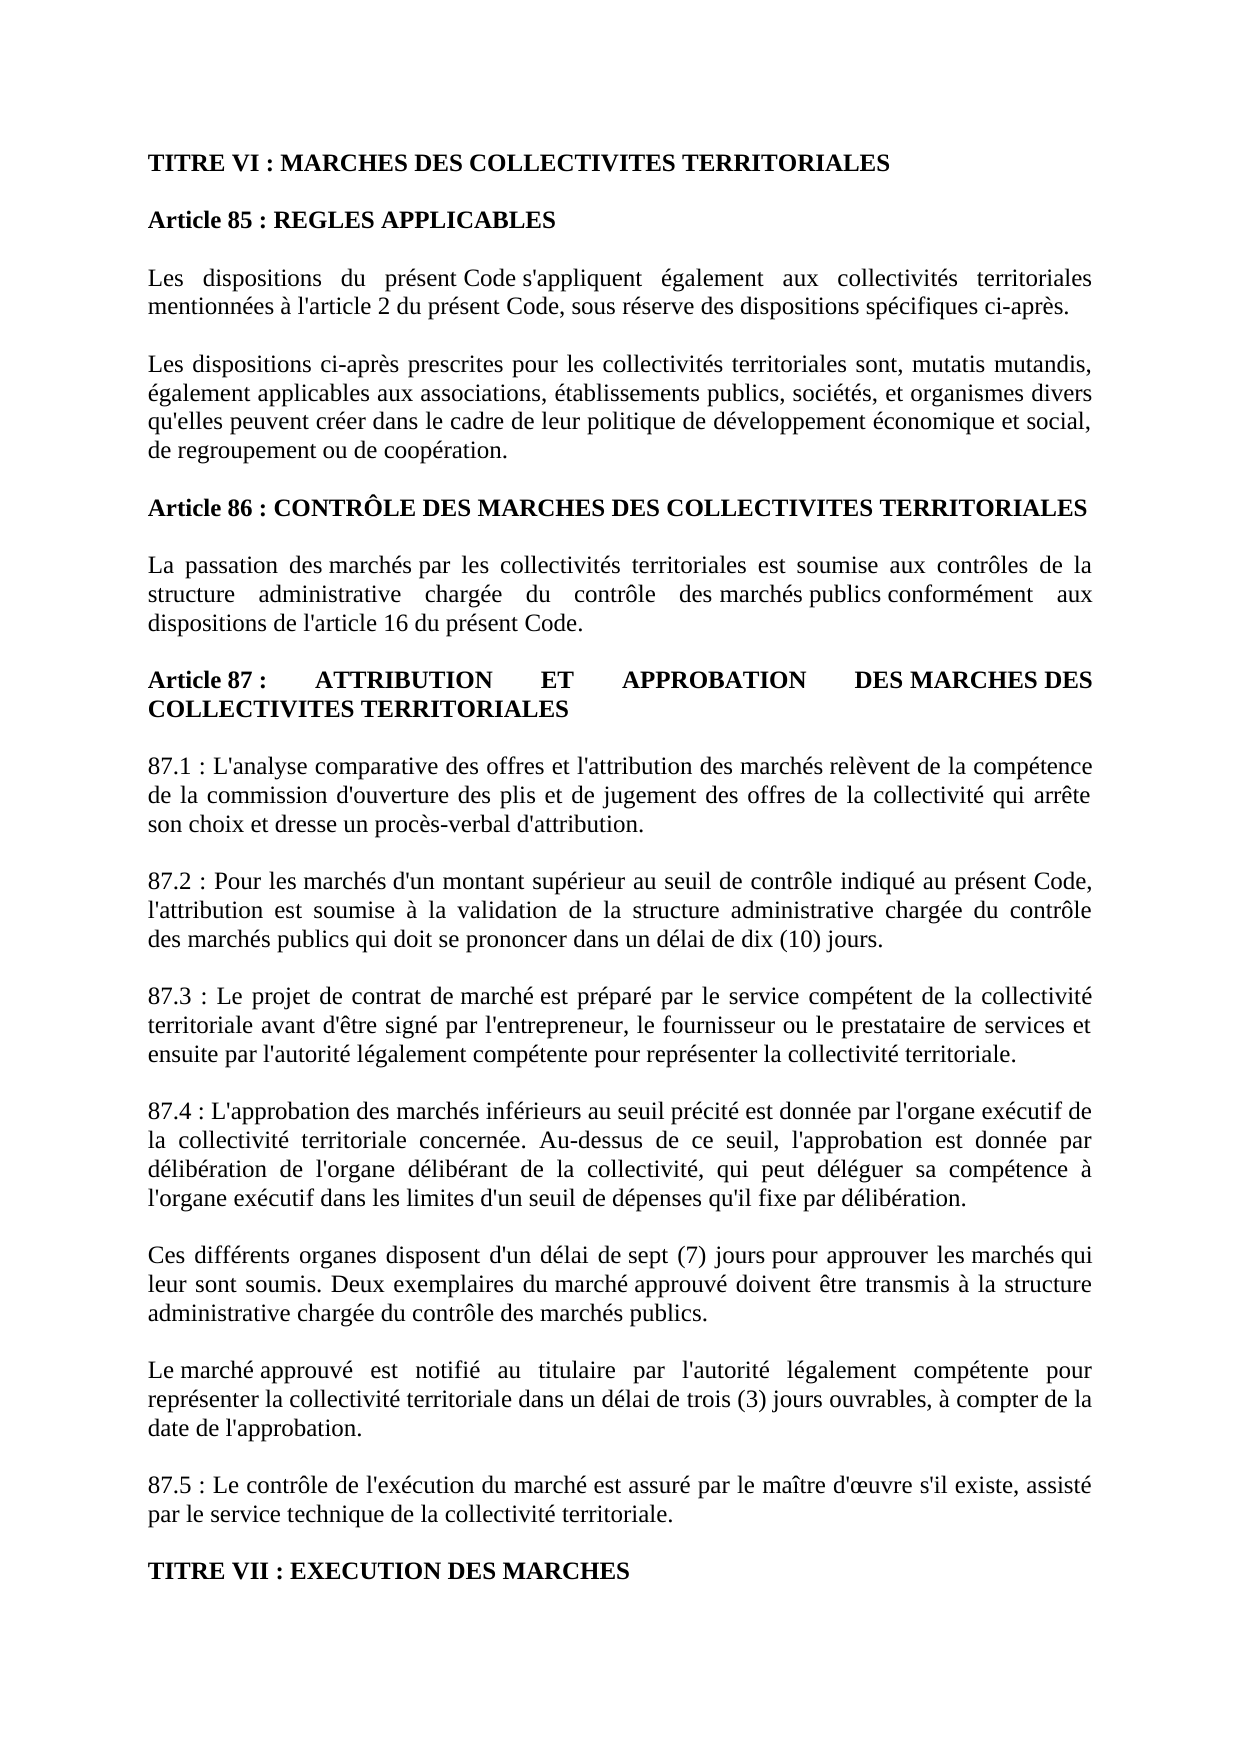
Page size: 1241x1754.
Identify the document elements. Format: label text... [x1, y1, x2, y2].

text Les dispositions ci-après prescrites pour les collectivités territoriales sont, mutatis mutandis, également applicables aux associations, établissements publics, sociétés, et organismes divers qu'elles peuvent créer dans le cadre de leur politique de développement économique et social, de regroupement ou de coopération. [148, 349, 1093, 464]
text 87.4 : L'approbation des marchés inférieurs au seuil précité est donnée par l'organe exécutif de la collectivité territoriale concernée. Au-dessus de ce seuil, l'approbation est donnée par délibération de l'organe délibérant de la collectivité, qui peut déléguer sa compétence à l'organe exécutif dans les limites d'un seuil de dépenses qu'il fixe par délibération. [148, 1096, 1093, 1211]
text 87.1 : L'analyse comparative des offres et l'attribution des marchés relèvent de la compétence de la commission d'ouverture des plis et de jugement des offres de la collectivité qui arrête son choix et dresse un procès-verbal d'attribution. [148, 751, 1093, 838]
text TITRE VII : EXECUTION DES MARCHES [148, 1556, 1093, 1585]
text TITRE VI : MARCHES DES COLLECTIVITES TERRITORIALES [148, 148, 1093, 176]
text Article 87 : ATTRIBUTION ET APPROBATION DES MARCHES DES COLLECTIVITES TERRITORIALES [148, 665, 1093, 723]
text 87.2 : Pour les marchés d'un montant supérieur au seuil de contrôle indiqué au présent Code, l'attribution est soumise à la validation de la structure administrative chargée du contrôle des marchés publics qui doit se prononcer dans un délai de dix (10) jours. [148, 866, 1093, 953]
text Article 85 : REGLES APPLICABLES [148, 205, 1093, 234]
text La passation des marchés par les collectivités territoriales est soumise aux contrôles de la structure administrative chargée du contrôle des marchés publics conformément aux dispositions de l'article 16 du présent Code. [148, 550, 1093, 636]
text 87.3 : Le projet de contrat de marché est préparé par le service compétent de la collectivité territoriale avant d'être signé par l'entrepreneur, le fournisseur ou le prestataire de services et ensuite par l'autorité légalement compétente pour représenter la collectivité territoriale. [148, 981, 1093, 1068]
text Le marché approuvé est notifié au titulaire par l'autorité légalement compétente pour représenter la collectivité territoriale dans un délai de trois (3) jours ouvrables, à compter de la date de l'approbation. [148, 1355, 1093, 1441]
text Article 86 : CONTRÔLE DES MARCHES DES COLLECTIVITES TERRITORIALES [148, 493, 1093, 521]
text Ces différents organes disposent d'un délai de sept (7) jours pour approuver les marchés qui leur sont soumis. Deux exemplaires du marché approuvé doivent être transmis à la structure administrative chargée du contrôle des marchés publics. [148, 1240, 1093, 1326]
text 87.5 : Le contrôle de l'exécution du marché est assuré par le maître d'œuvre s'il existe, assisté par le service technique de la collectivité territoriale. [148, 1470, 1093, 1528]
text Les dispositions du présent Code s'appliquent également aux collectivités territoriales mentionnées à l'article 2 du présent Code, sous réserve des dispositions spécifiques ci-après. [148, 263, 1093, 320]
